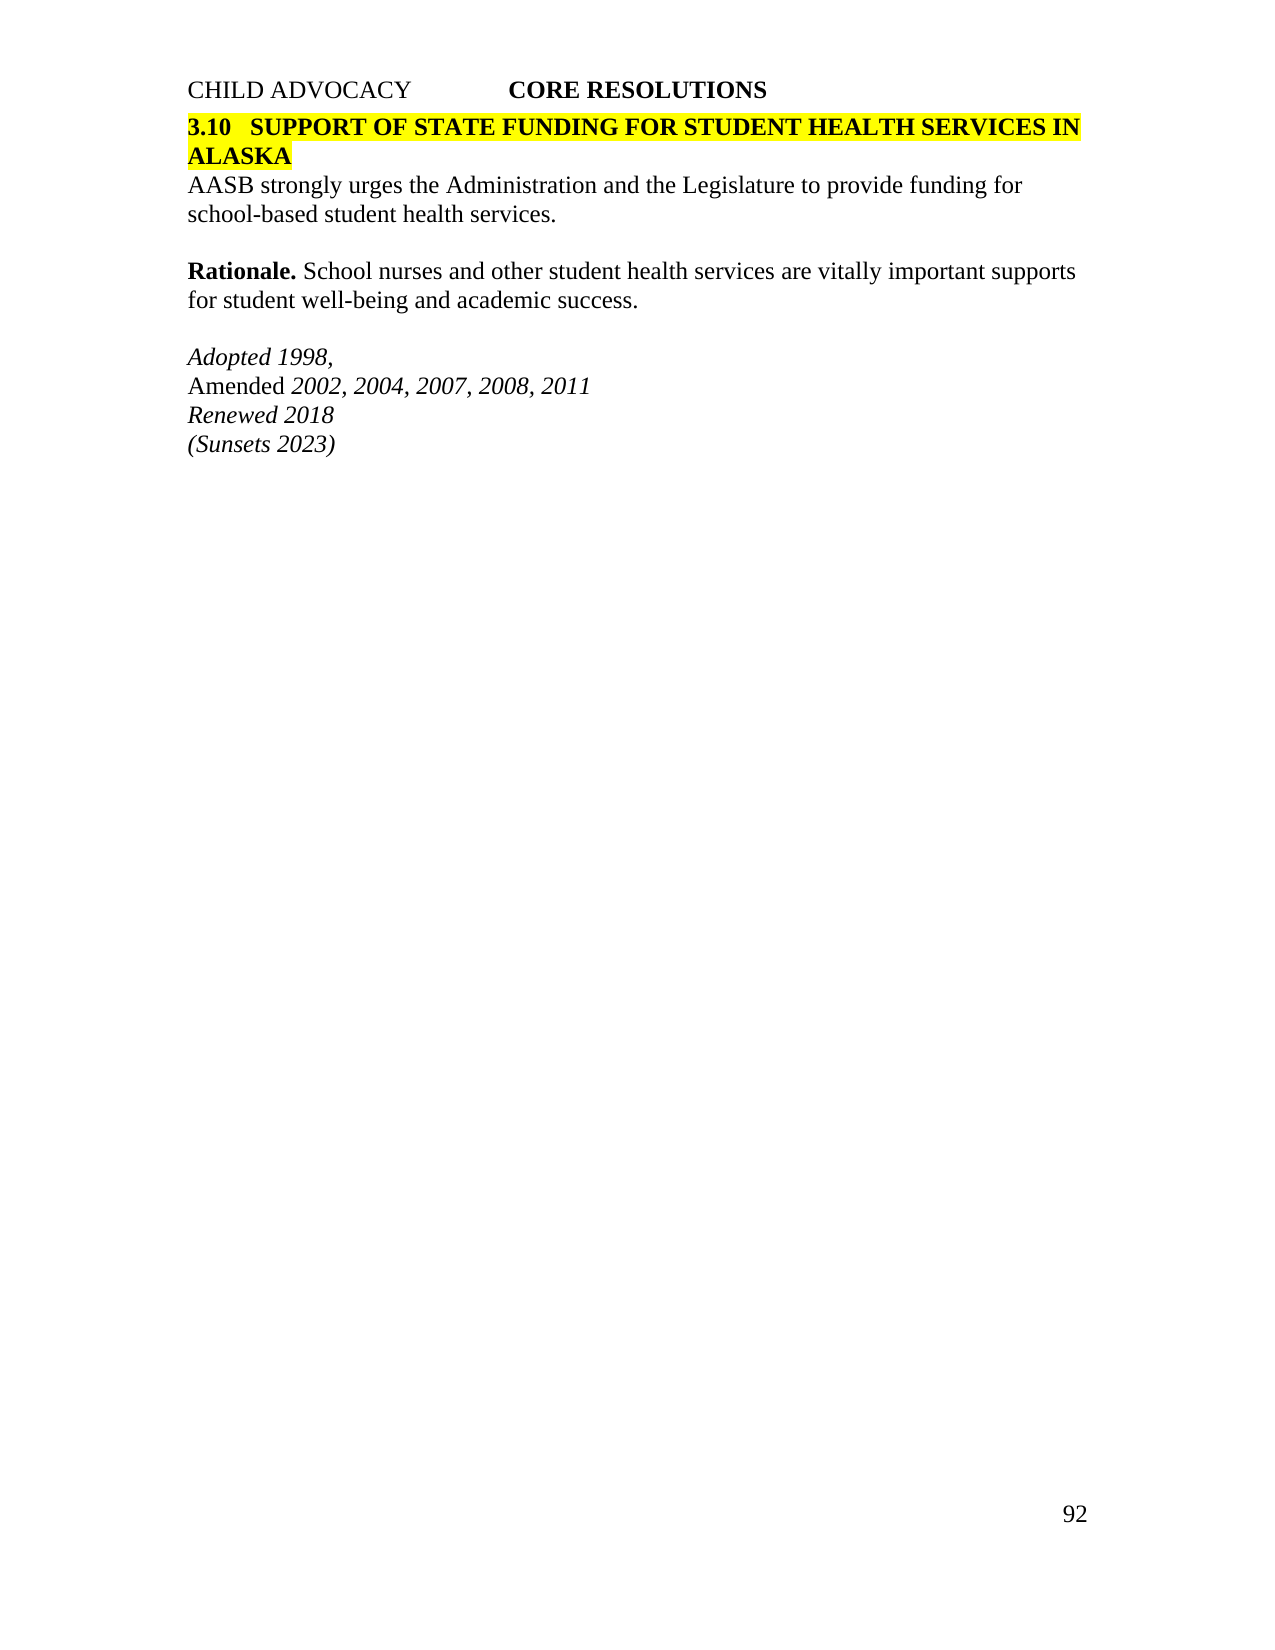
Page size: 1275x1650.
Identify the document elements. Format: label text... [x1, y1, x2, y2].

text Renewed 2018 [187, 400, 1087, 429]
text Rationale. School nurses and other student health services are vitally important supports for student well-being and academic success. [187, 256, 1087, 314]
text (Sunsets 2023) [187, 429, 1087, 457]
text Adopted 1998, [187, 342, 1087, 371]
text 3.10 SUPPORT OF STATE FUNDING FOR STUDENT HEALTH SERVICES IN ALASKA [187, 112, 1087, 170]
text AASB strongly urges the Administration and the Legislature to provide funding for school-based student health services. [187, 170, 1087, 227]
text Amended 2002, 2004, 2007, 2008, 2011 [187, 371, 1087, 400]
